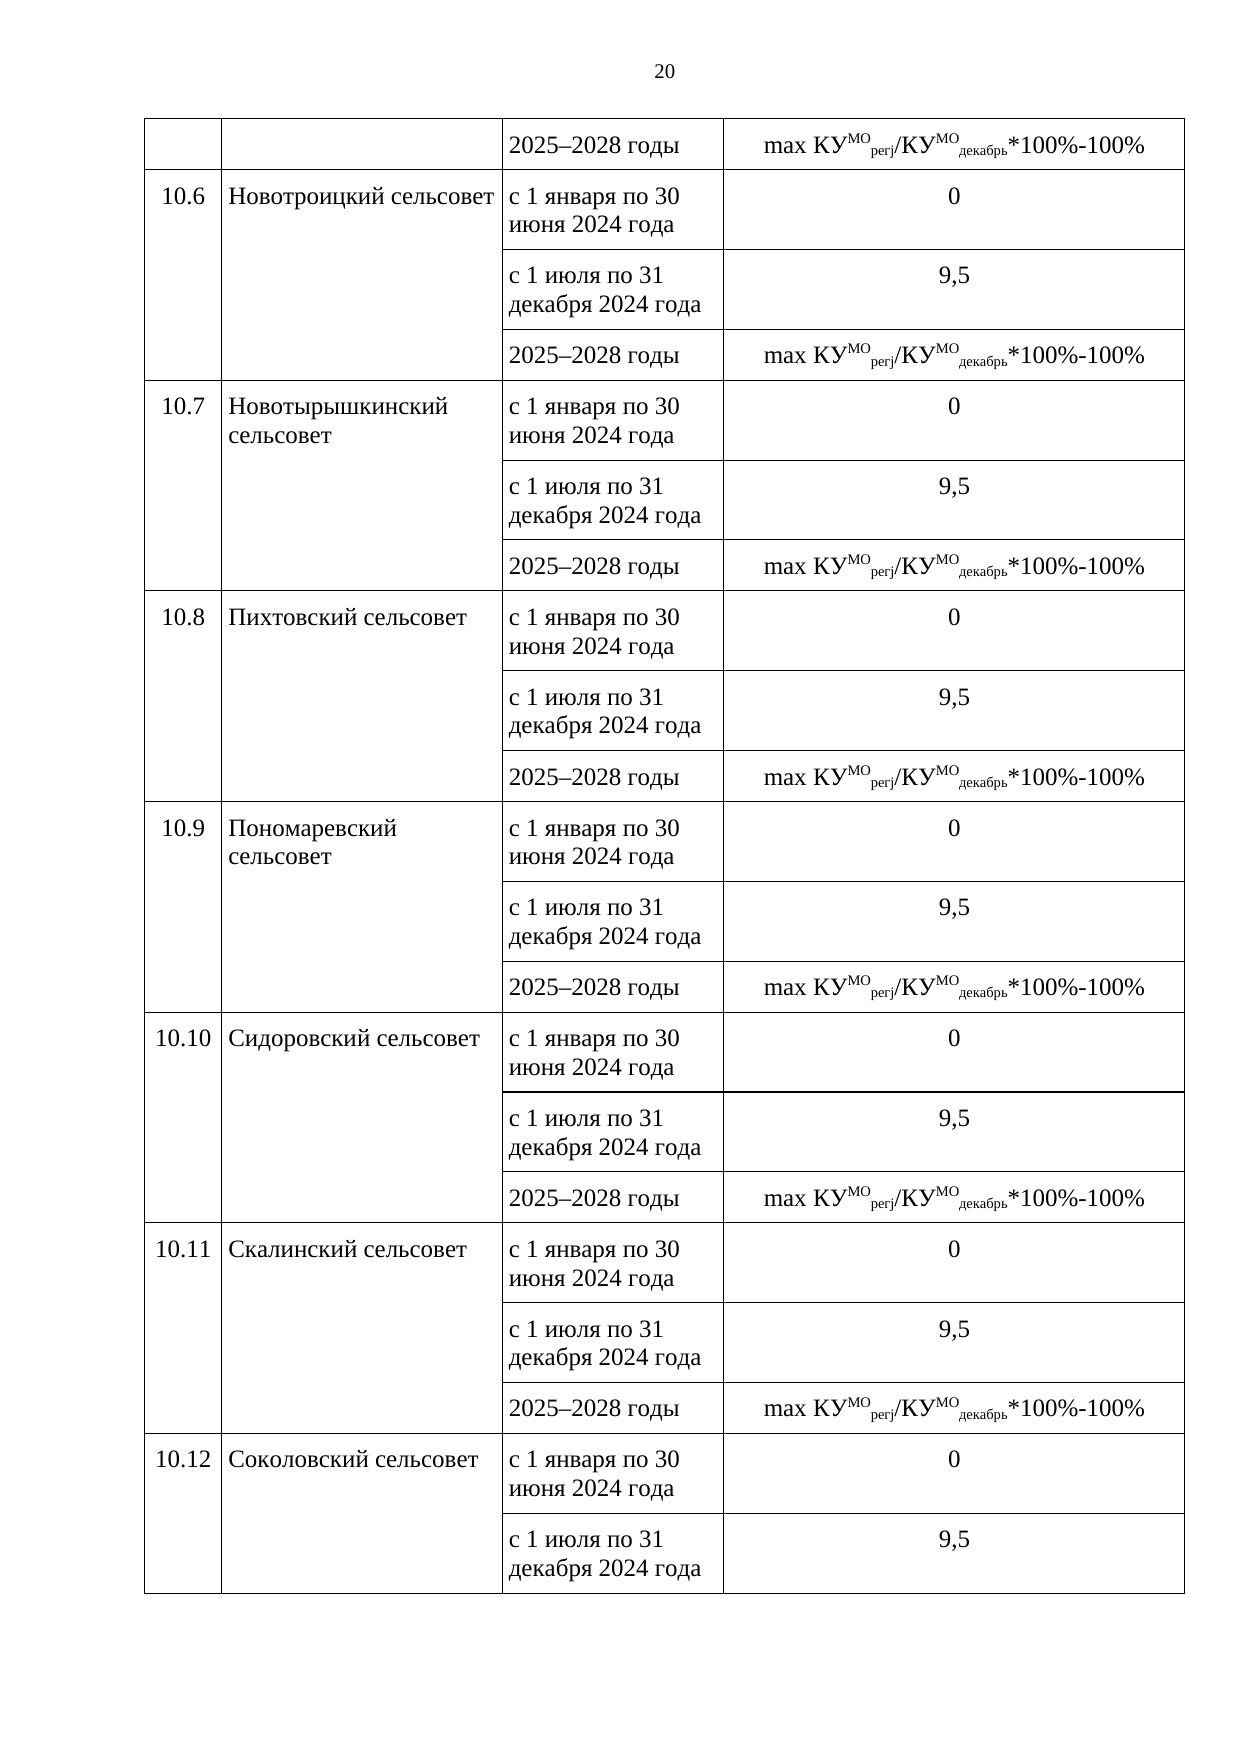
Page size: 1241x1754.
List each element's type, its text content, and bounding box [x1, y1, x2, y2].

table_cell 10.12 [145, 1434, 221, 1592]
table_cell с 1 января по 30 июня 2024 года [503, 1223, 723, 1302]
table_cell 0 [724, 170, 1184, 249]
table_cell 9,5 [724, 1093, 1184, 1171]
table_cell 10.7 [145, 381, 221, 590]
table_cell max КУМОрегj/КУМОдекабрь*100%-100% [724, 1383, 1184, 1433]
table_cell 2025–2028 годы [503, 1172, 723, 1222]
table_cell max КУМОрегj/КУМОдекабрь*100%-100% [724, 1172, 1184, 1222]
table_cell 2025–2028 годы [503, 119, 723, 169]
table_cell 0 [724, 1434, 1184, 1513]
table_cell 0 [724, 591, 1184, 670]
table_cell Скалинский сельсовет [222, 1223, 502, 1433]
table_cell Пономаревский сельсовет [222, 802, 502, 1012]
table_cell с 1 января по 30 июня 2024 года [503, 1434, 723, 1513]
table_cell max КУМОрегj/КУМОдекабрь*100%-100% [724, 962, 1184, 1012]
table_cell max КУМОрегj/КУМОдекабрь*100%-100% [724, 119, 1184, 169]
table_cell 9,5 [724, 250, 1184, 329]
table_cell 10.8 [145, 591, 221, 801]
table_cell с 1 июля по 31 декабря 2024 года [503, 250, 723, 329]
table_cell Соколовский сельсовет [222, 1434, 502, 1592]
table_cell с 1 июля по 31 декабря 2024 года [503, 671, 723, 750]
table_cell 10.10 [145, 1013, 221, 1222]
table_cell 9,5 [724, 882, 1184, 961]
table_cell 9,5 [724, 1303, 1184, 1382]
table_cell Сидоровский сельсовет [222, 1013, 502, 1222]
table_cell 9,5 [724, 461, 1184, 539]
table_cell 2025–2028 годы [503, 330, 723, 380]
table_cell с 1 июля по 31 декабря 2024 года [503, 461, 723, 539]
table_cell 10.6 [145, 170, 221, 380]
table_cell 2025–2028 годы [503, 962, 723, 1012]
table_cell 0 [724, 1223, 1184, 1302]
table_cell с 1 января по 30 июня 2024 года [503, 1013, 723, 1091]
table_cell 2025–2028 годы [503, 1383, 723, 1433]
table_cell 0 [724, 381, 1184, 459]
table_cell 0 [724, 1013, 1184, 1091]
table_cell 2025–2028 годы [503, 540, 723, 590]
table_cell с 1 января по 30 июня 2024 года [503, 802, 723, 881]
table_cell Новотырышкинский сельсовет [222, 381, 502, 590]
table_cell 10.11 [145, 1223, 221, 1433]
table_cell max КУМОрегj/КУМОдекабрь*100%-100% [724, 540, 1184, 590]
table_cell с 1 января по 30 июня 2024 года [503, 591, 723, 670]
table_cell max КУМОрегj/КУМОдекабрь*100%-100% [724, 330, 1184, 380]
table_cell max КУМОрегj/КУМОдекабрь*100%-100% [724, 751, 1184, 801]
table_cell с 1 июля по 31 декабря 2024 года [503, 1303, 723, 1382]
table_cell 0 [724, 802, 1184, 881]
table_cell Пихтовский сельсовет [222, 591, 502, 801]
table_cell 10.9 [145, 802, 221, 1012]
table_cell с 1 января по 30 июня 2024 года [503, 170, 723, 249]
table_cell с 1 июля по 31 декабря 2024 года [503, 1093, 723, 1171]
table_cell с 1 июля по 31 декабря 2024 года [503, 1514, 723, 1592]
table_cell Новотроицкий сельсовет [222, 170, 502, 380]
table_cell 9,5 [724, 1514, 1184, 1592]
table_cell 2025–2028 годы [503, 751, 723, 801]
table_cell с 1 января по 30 июня 2024 года [503, 381, 723, 459]
table_cell с 1 июля по 31 декабря 2024 года [503, 882, 723, 961]
table_cell 9,5 [724, 671, 1184, 750]
